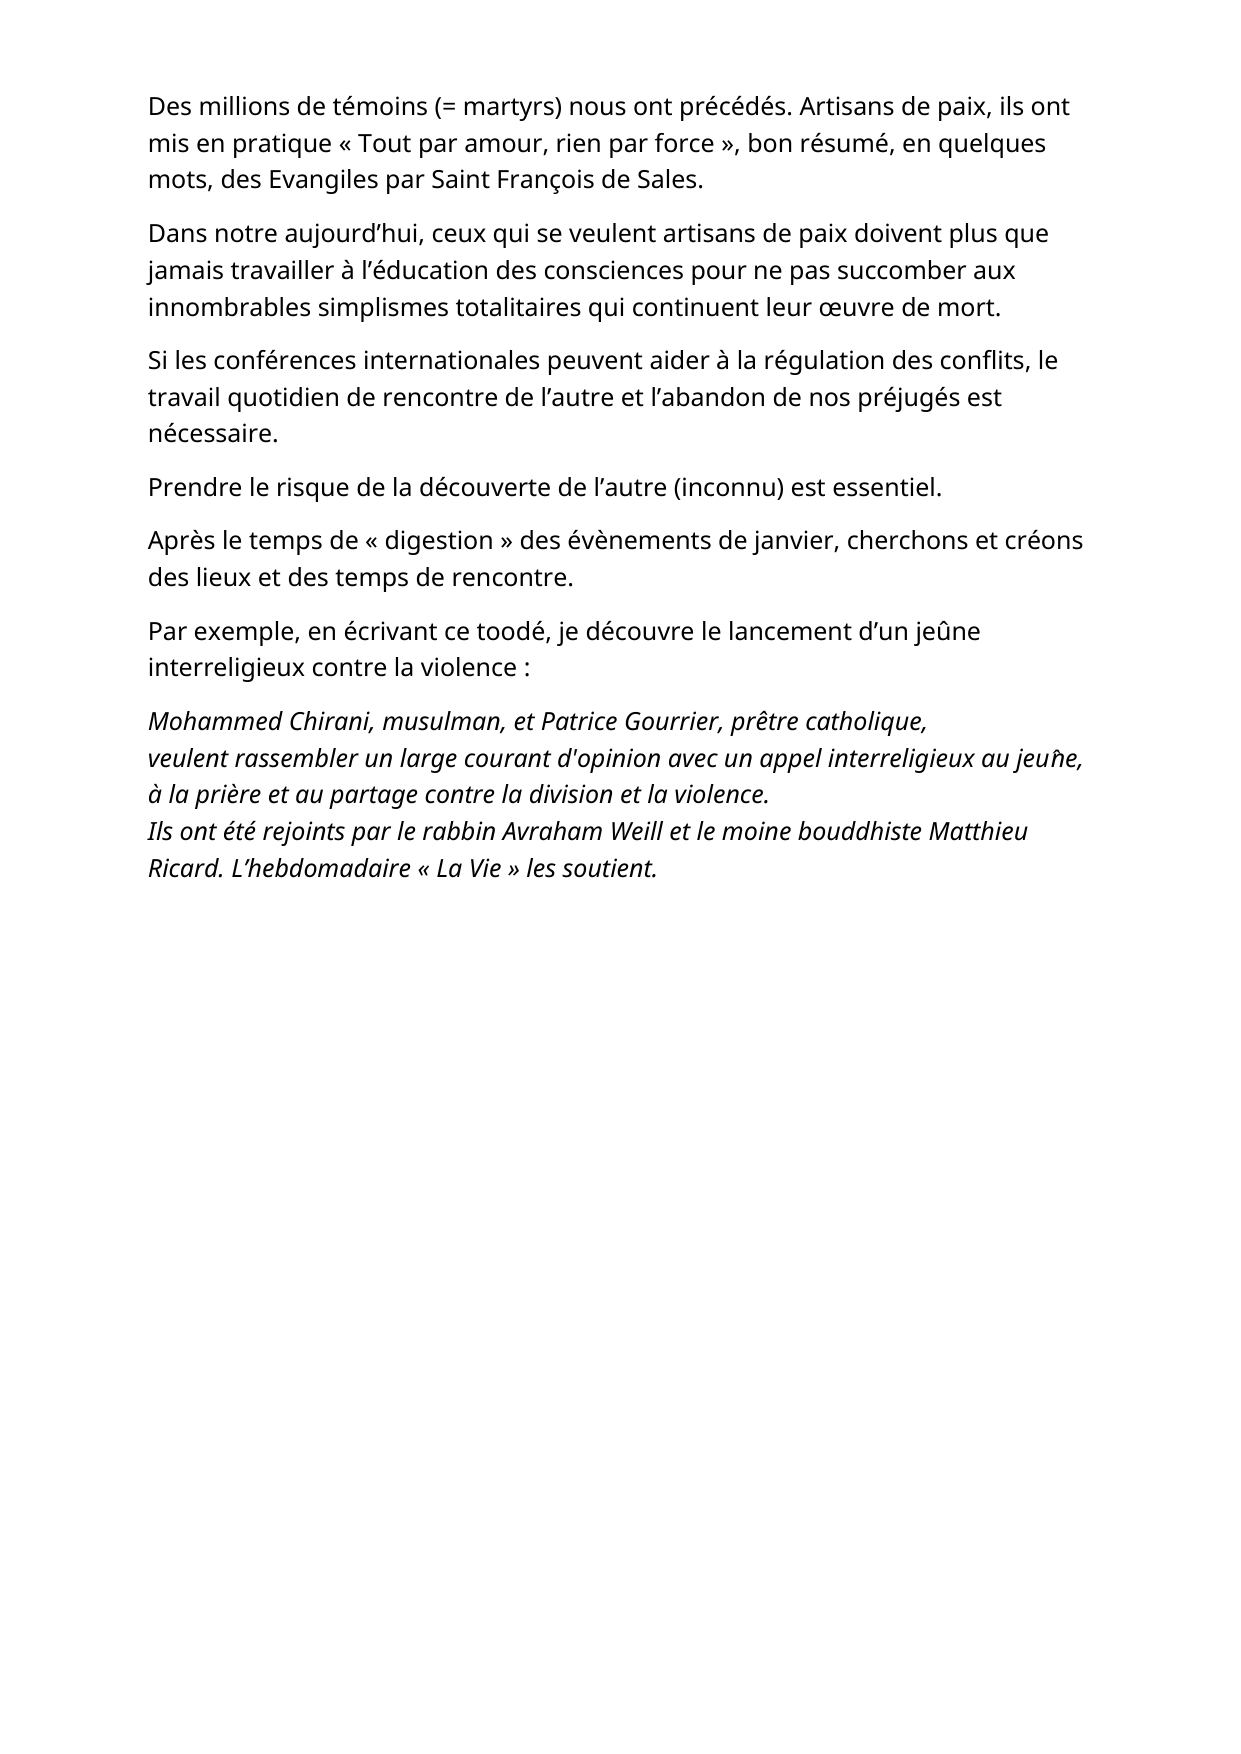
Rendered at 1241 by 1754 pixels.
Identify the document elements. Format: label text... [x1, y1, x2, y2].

text Mohammed Chirani, musulman, et Patrice Gourrier, prêtre catholique, veulent rassembler un large courant d'opinion avec un appel interreligieux au jeûne, à la prière et au partage contre la division et la violence. Ils ont été rejoints par le rabbin Avraham Weill et le moine bouddhiste Matthieu Ricard. L’hebdomadaire « La Vie » les soutient. [148, 703, 1093, 884]
text Prendre le risque de la découverte de l’autre (inconnu) est essentiel. [148, 469, 1093, 504]
text Dans notre aujourd’hui, ceux qui se veulent artisans de paix doivent plus que jamais travailler à l’éducation des consciences pour ne pas succomber aux innombrables simplismes totalitaires qui continuent leur œuvre de mort. [148, 216, 1093, 323]
text Après le temps de « digestion » des évènements de janvier, cherchons et créons des lieux et des temps de rencontre. [148, 523, 1093, 594]
text Des millions de témoins (= martyrs) nous ont précédés. Artisans de paix, ils ont mis en pratique « Tout par amour, rien par force », bon résumé, en quelques mots, des Evangiles par Saint François de Sales. [148, 89, 1093, 196]
text Par exemple, en écrivant ce toodé, je découvre le lancement d’un jeûne interreligieux contre la violence : [148, 613, 1093, 684]
text Si les conférences internationales peuvent aider à la régulation des conflits, le travail quotidien de rencontre de l’autre et l’abandon de nos préjugés est nécessaire. [148, 343, 1093, 450]
